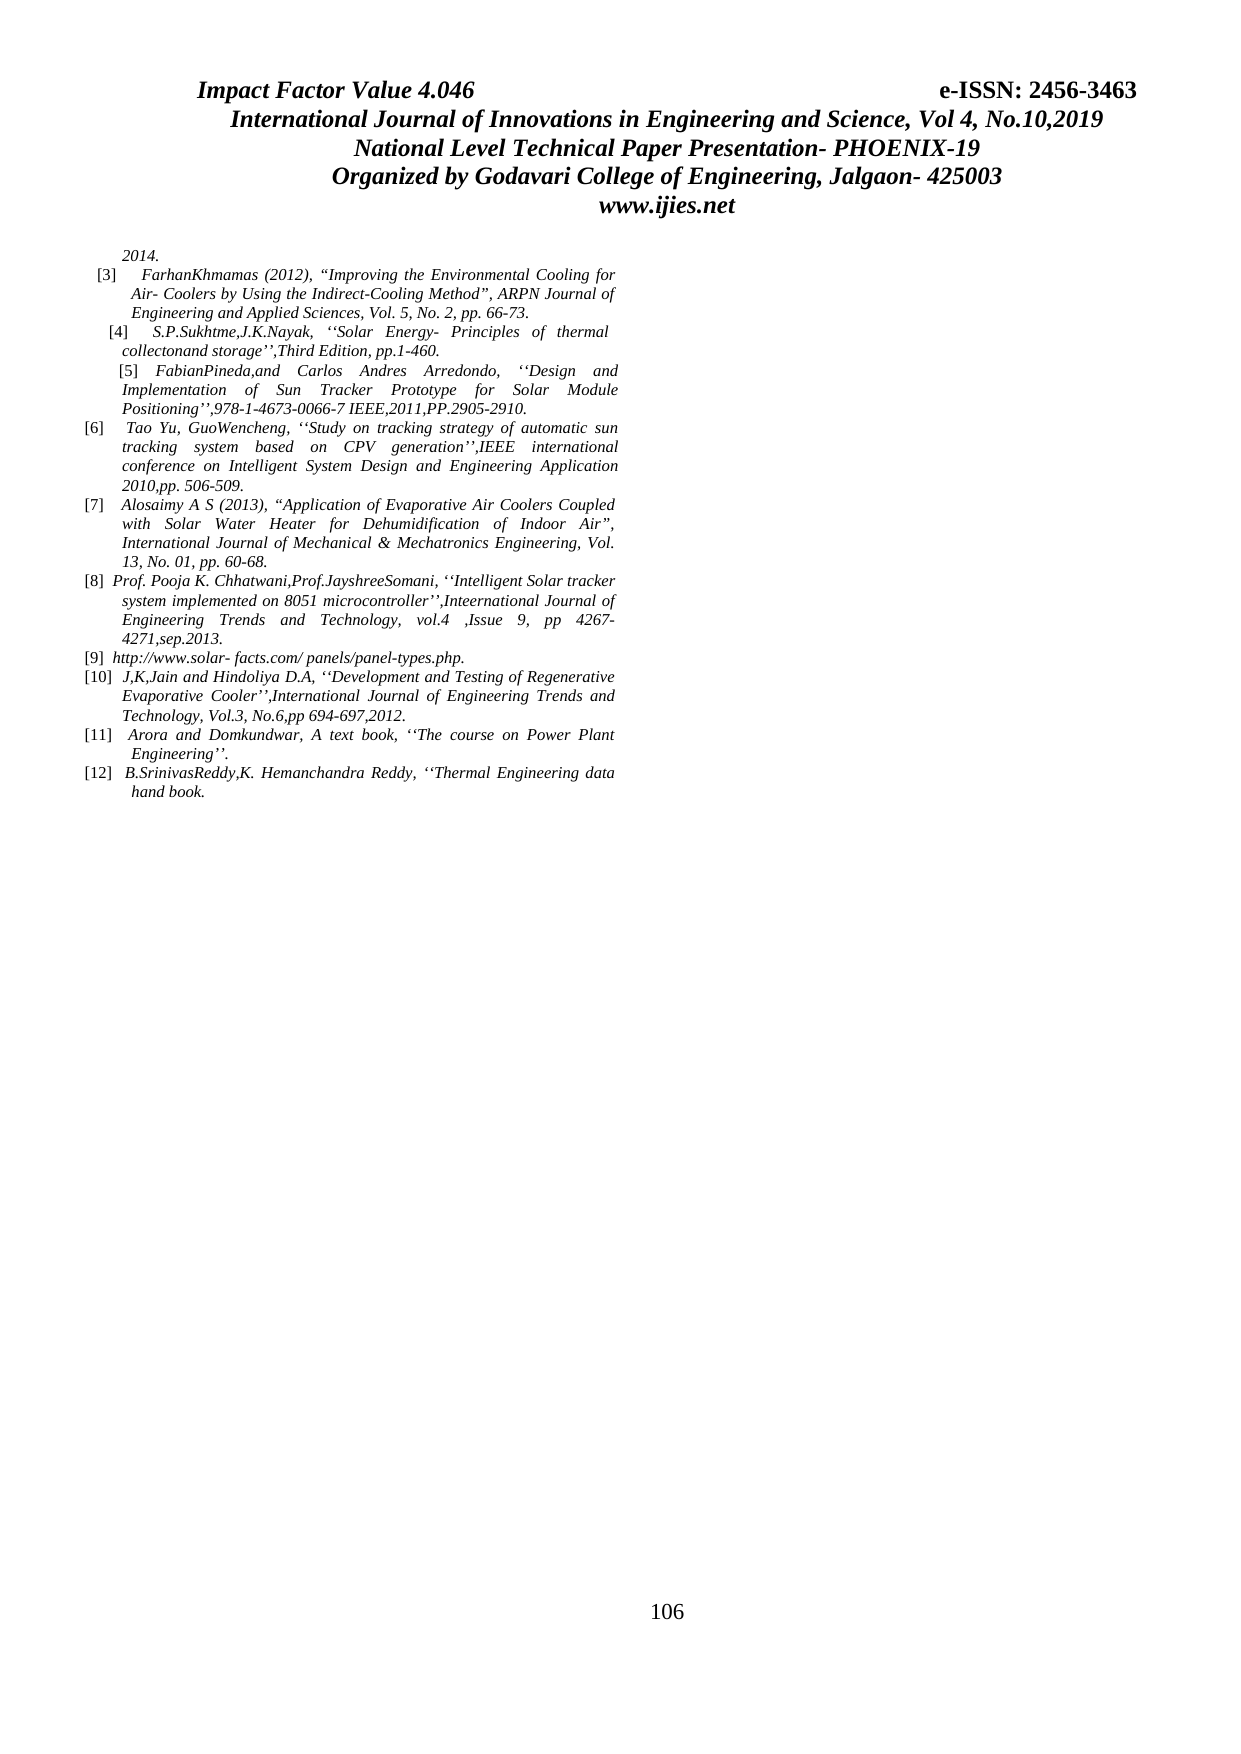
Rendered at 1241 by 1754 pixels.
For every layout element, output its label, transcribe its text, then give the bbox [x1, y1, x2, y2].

text [12] B.SrinivasReddy,K. Hemanchandra Reddy, ‘‘Thermal Engineering data hand book. [84, 763, 615, 801]
text [7] Alosaimy A S (2013), “Application of Evaporative Air Coolers Coupled with Solar Water Heater for Dehumidification of Indoor Air”, International Journal of Mechanical & Mechatronics Engineering, Vol. 13, No. 01, pp. 60-68. [84, 494, 615, 571]
text [5] FabianPineda,and Carlos Andres Arredondo, ‘‘Design and Implementation of Sun Tracker Prototype for Solar Module Positioning’’,978-1-4673-0066-7 IEEE,2011,PP.2905-2910. [84, 360, 619, 418]
text [11] Arora and Domkundwar, A text book, ‘‘The course on Power Plant Engineering’’. [84, 724, 615, 763]
text [4] S.P.Sukhtme,J.K.Nayak, ‘‘Solar Energy- Principles of thermal collectonand storage’’,Third Edition, pp.1-460. [84, 322, 609, 360]
text [3] FarhanKhmamas (2012), “Improving the Environmental Cooling for Air- Coolers by Using the Indirect-Cooling Method”, ARPN Journal of Engineering and Applied Sciences, Vol. 5, No. 2, pp. 66-73. [84, 264, 615, 322]
text [8] Prof. Pooja K. Chhatwani,Prof.JayshreeSomani, ‘‘Intelligent Solar tracker system implemented on 8051 microcontroller’’,Inteernational Journal of Engineering Trends and Technology, vol.4 ,Issue 9, pp 4267-4271,sep.2013. [84, 571, 615, 648]
text [9] http://www.solar- facts.com/ panels/panel-types.php. [84, 648, 615, 667]
text [10] J,K,Jain and Hindoliya D.A, ‘‘Development and Testing of Regenerative Evaporative Cooler’’,International Journal of Engineering Trends and Technology, Vol.3, No.6,pp 694-697,2012. [84, 667, 615, 724]
text [6] Tao Yu, GuoWencheng, ‘‘Study on tracking strategy of automatic sun tracking system based on CPV generation’’,IEEE international conference on Intelligent System Design and Engineering Application 2010,pp. 506-509. [84, 418, 619, 494]
